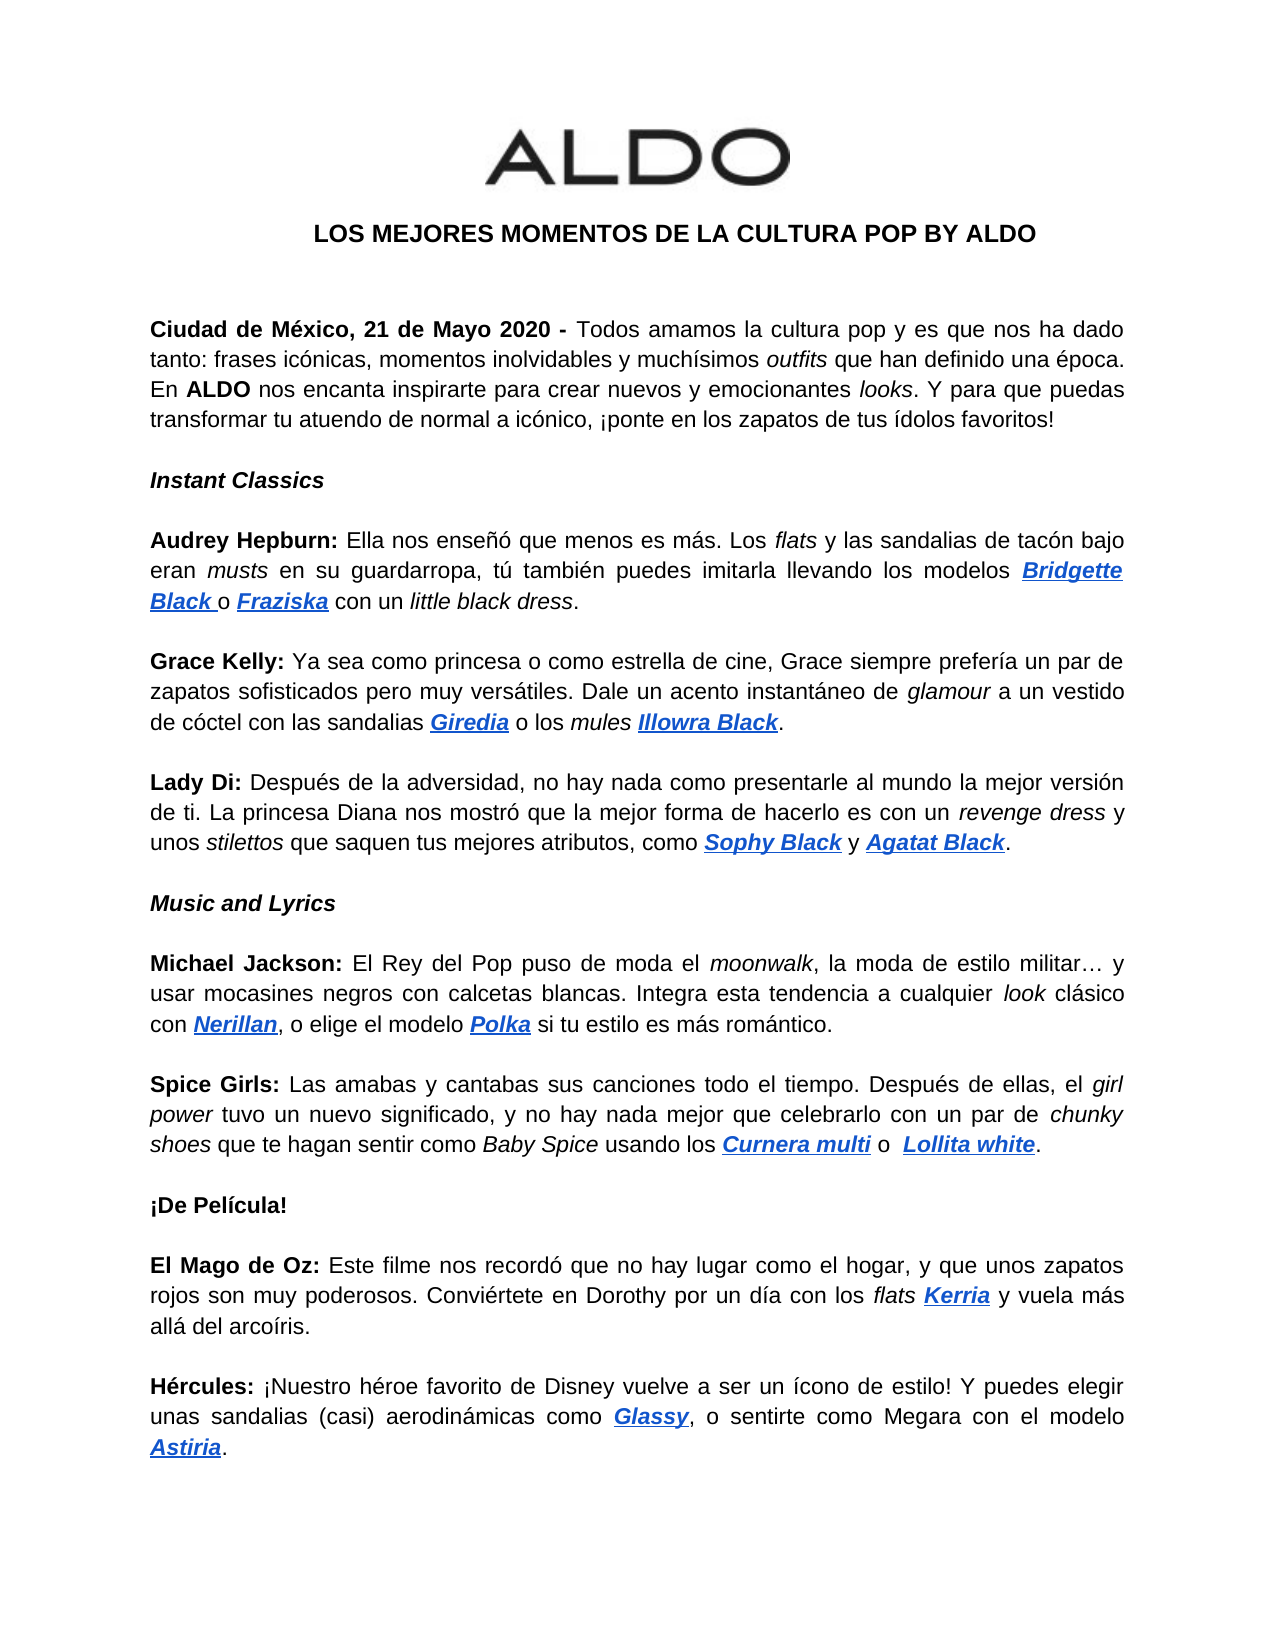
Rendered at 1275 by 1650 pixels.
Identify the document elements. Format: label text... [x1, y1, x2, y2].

text Hércules: ¡Nuestro héroe favorito de Disney vuelve a ser un ícono de estilo! Y puedes elegir unas sandalias (casi) aerodinámicas como Glassy, o sentirte como Megara con el modelo Astiria. [150, 1373, 1125, 1460]
text Lady Di: Después de la adversidad, no hay nada como presentarle al mundo la mejor versión de ti. La princesa Diana nos mostró que la mejor forma de hacerlo es con un revenge dress y unos stilettos que saquen tus mejores atributos, como Sophy Black y Agatat Black. [150, 769, 1125, 856]
text Instant Classics [150, 467, 1125, 493]
picture [485, 75, 790, 216]
text LOS MEJORES MOMENTOS DE LA CULTURA POP BY ALDO [225, 219, 1125, 248]
text Michael Jackson: El Rey del Pop puso de moda el moonwalk, la moda de estilo militar… y usar mocasines negros con calcetas blancas. Integra esta tendencia a cualquier look clásico con Nerillan, o elige el modelo Polka si tu estilo es más romántico. [150, 950, 1125, 1037]
text Grace Kelly: Ya sea como princesa o como estrella de cine, Grace siempre prefería un par de zapatos sofisticados pero muy versátiles. Dale un acento instantáneo de glamour a un vestido de cóctel con las sandalias Giredia o los mules Illowra Black. [150, 648, 1125, 735]
text Audrey Hepburn: Ella nos enseñó que menos es más. Los flats y las sandalias de tacón bajo eran musts en su guardarropa, tú también puedes imitarla llevando los modelos Bridgette Black o Fraziska con un little black dress. [150, 527, 1125, 614]
text Music and Lyrics [150, 890, 1125, 916]
text ¡De Película! [150, 1192, 1125, 1218]
text El Mago de Oz: Este filme nos recordó que no hay lugar como el hogar, y que unos zapatos rojos son muy poderosos. Conviértete en Dorothy por un día con los flats Kerria y vuela más allá del arcoíris. [150, 1252, 1125, 1339]
text Ciudad de México, 21 de Mayo 2020 - Todos amamos la cultura pop y es que nos ha dado tanto: frases icónicas, momentos inolvidables y muchísimos outfits que han definido una época. En ALDO nos encanta inspirarte para crear nuevos y emocionantes looks. Y para que puedas transformar tu atuendo de normal a icónico, ¡ponte en los zapatos de tus ídolos favoritos! [150, 402, 1125, 433]
text Spice Girls: Las amabas y cantabas sus canciones todo el tiempo. Después de ellas, el girl power tuvo un nuevo significado, y no hay nada mejor que celebrarlo con un par de chunky shoes que te hagan sentir como Baby Spice usando los Curnera multi o Lollita white. [150, 1071, 1125, 1158]
text Ciudad de México, 21 de Mayo 2020 - Todos amamos la cultura pop y es que nos ha dado tanto: frases icónicas, momentos inolvidables y muchísimos outfits que han definido una época. En ALDO nos encanta inspirarte para crear nuevos y emocionantes looks. Y para que puedas transformar tu atuendo de normal a icónico, ¡ponte en los zapatos de tus ídolos favoritos! [150, 316, 1125, 376]
